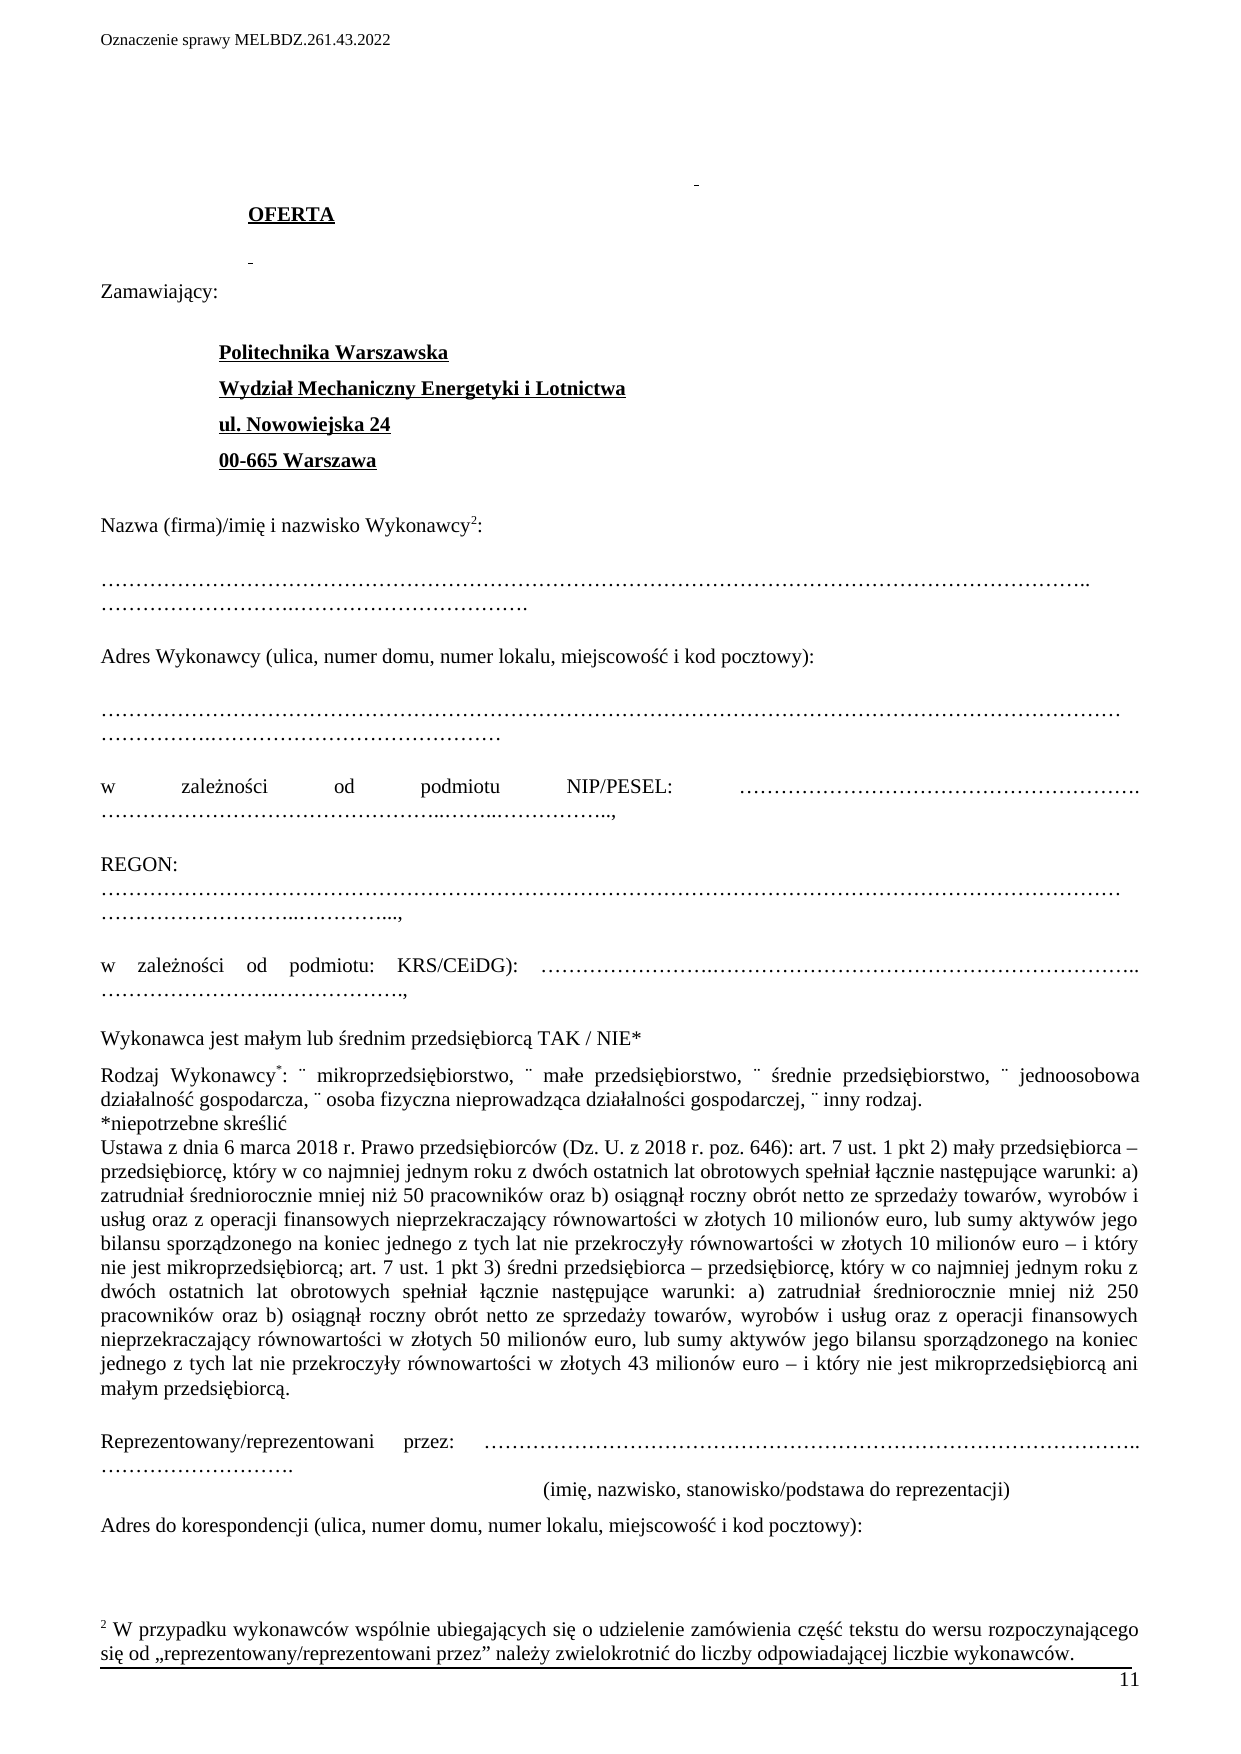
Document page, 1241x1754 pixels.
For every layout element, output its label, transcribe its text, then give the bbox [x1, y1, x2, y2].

text ……………………………………………………………………………………………………………………………………………….…………………………………… [100, 697, 1140, 745]
text ul. Nowowiejska 24 [218, 412, 1140, 436]
text Oferta [174, 201, 1140, 226]
text 00-665 Warszawa [218, 448, 1140, 472]
text w zależności od podmiotu NIP/PESEL: ………………………………………………….…………………………………………..……..…………….., [100, 774, 1140, 822]
text Politechnika Warszawska [218, 340, 1140, 364]
text Wydział Mechaniczny Energetyki i Lotnictwa [218, 376, 1140, 400]
text (imię, nazwisko, stanowisko/podstawa do reprezentacji) [469, 1477, 1140, 1501]
text Zamawiający: [100, 279, 1140, 303]
text Ustawa z dnia 6 marca 2018 r. Prawo przedsiębiorców (Dz. U. z 2018 r. poz. 646): art. 7 ust. 1 pkt 2) mały przedsiębiorca – przedsiębiorcę, który w co najmniej jednym roku z dwóch ostatnich lat obrotowych spełniał łącznie następujące warunki: a) zatrudniał średniorocznie mniej niż 50 pracowników oraz b) osiągnął roczny obrót netto ze sprzedaży towarów, wyrobów i usług oraz z operacji finansowych nieprzekraczający równowartości w złotych 10 milionów euro, lub sumy aktywów jego bilansu sporządzonego na koniec jednego z tych lat nie przekroczyły równowartości w złotych 10 milionów euro – i który nie jest mikroprzedsiębiorcą; art. 7 ust. 1 pkt 3) średni przedsiębiorca – przedsiębiorcę, który w co najmniej jednym roku z dwóch ostatnich lat obrotowych spełniał łącznie następujące warunki: a) zatrudniał średniorocznie mniej niż 250 pracowników oraz b) osiągnął roczny obrót netto ze sprzedaży towarów, wyrobów i usług oraz z operacji finansowych nieprzekraczający równowartości w złotych 50 milionów euro, lub sumy aktywów jego bilansu sporządzonego na koniec jednego z tych lat nie przekroczyły równowartości w złotych 43 milionów euro – i który nie jest mikroprzedsiębiorcą ani małym przedsiębiorcą. [100, 1135, 1140, 1399]
text Wykonawca jest małym lub średnim przedsiębiorcą TAK / NIE* [100, 1026, 1140, 1050]
text Adres do korespondencji (ulica, numer domu, numer lokalu, miejscowość i kod pocztowy): [100, 1513, 1140, 1537]
text *niepotrzebne skreślić [100, 1111, 1140, 1135]
text Reprezentowany/reprezentowani przez: …………………………………………………………………………………..………………………. [100, 1429, 1140, 1477]
text REGON: …………………………………………………………………………………………………………………………………………………………..…………..., [100, 852, 1140, 924]
text w zależności od podmiotu: KRS/CEiDG): …………………….……………………………………………………..…………………….………………., [100, 953, 1140, 1001]
text Nazwa (firma)/imię i nazwisko Wykonawcy: [100, 513, 1140, 537]
text Adres Wykonawcy (ulica, numer domu, numer lokalu, miejscowość i kod pocztowy): [100, 644, 1140, 668]
text ……………………………………………………………………………………………………………………………..……………………….……………………………. [100, 566, 1140, 614]
text Rodzaj Wykonawcy*: ¨ mikroprzedsiębiorstwo, ¨ małe przedsiębiorstwo, ¨ średnie przedsiębiorstwo, ¨ jednoosobowa działalność gospodarcza, ¨ osoba fizyczna nieprowadząca działalności gospodarczej, ¨ inny rodzaj. [100, 1063, 1140, 1111]
